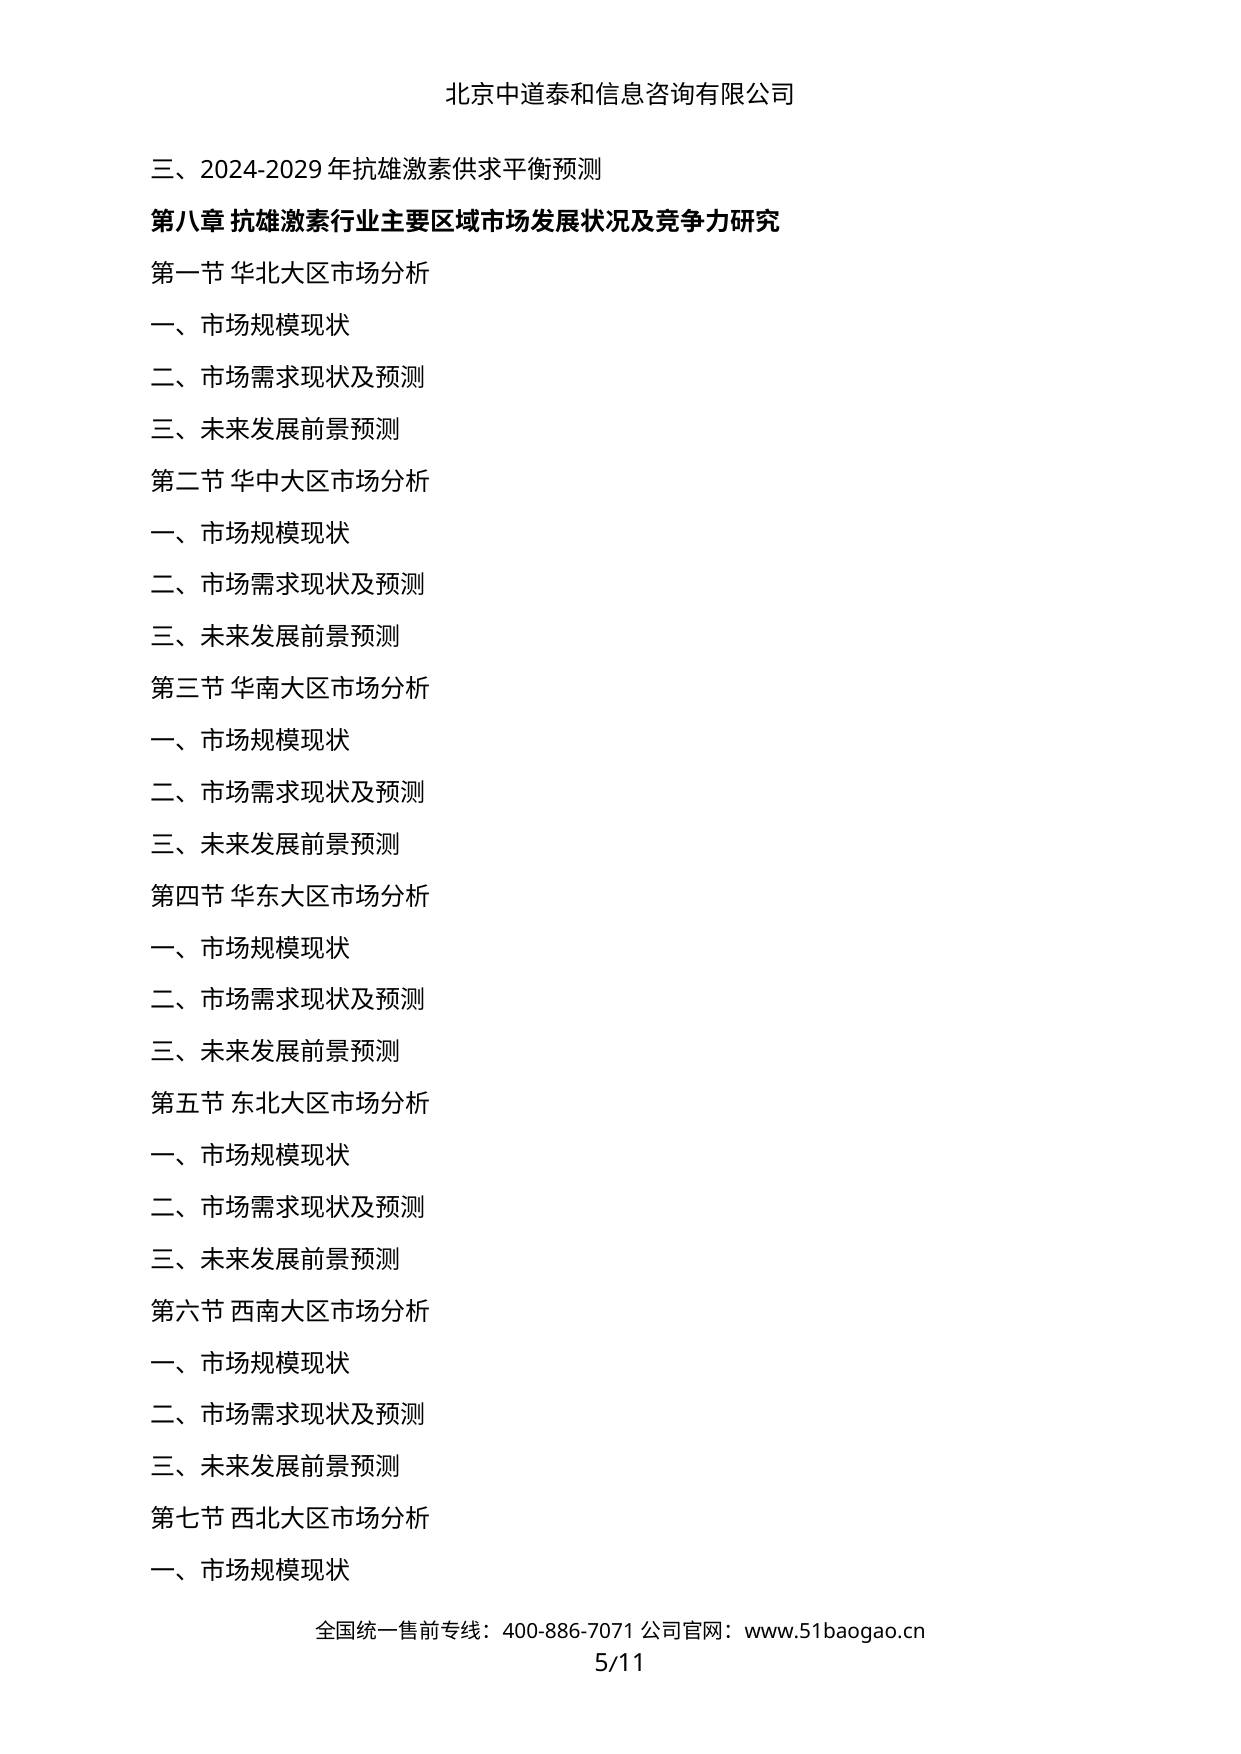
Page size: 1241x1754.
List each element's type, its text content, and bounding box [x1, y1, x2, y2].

text 一、市场规模现状 [150, 1343, 1090, 1379]
text 三、未来发展前景预测 [150, 409, 1090, 446]
text 一、市场规模现状 [150, 1551, 1090, 1587]
text 一、市场规模现状 [150, 1136, 1090, 1172]
text 一、市场规模现状 [150, 306, 1090, 342]
text 第六节 西南大区市场分析 [150, 1291, 1090, 1327]
text 三、未来发展前景预测 [150, 824, 1090, 861]
text 三、未来发展前景预测 [150, 617, 1090, 653]
text 第二节 华中大区市场分析 [150, 461, 1090, 497]
text 二、市场需求现状及预测 [150, 357, 1090, 394]
text 二、市场需求现状及预测 [150, 1395, 1090, 1431]
text 第七节 西北大区市场分析 [150, 1499, 1090, 1535]
text 三、未来发展前景预测 [150, 1447, 1090, 1483]
text 三、未来发展前景预测 [150, 1032, 1090, 1068]
text 二、市场需求现状及预测 [150, 980, 1090, 1016]
text 一、市场规模现状 [150, 513, 1090, 549]
text 二、市场需求现状及预测 [150, 565, 1090, 601]
text 一、市场规模现状 [150, 721, 1090, 757]
text 第三节 华南大区市场分析 [150, 669, 1090, 705]
text 二、市场需求现状及预测 [150, 772, 1090, 809]
text 第一节 华北大区市场分析 [150, 254, 1090, 290]
text 第八章 抗雄激素行业主要区域市场发展状况及竞争力研究 [150, 202, 1090, 238]
text 三、未来发展前景预测 [150, 1239, 1090, 1276]
text 三、2024-2029年抗雄激素供求平衡预测 [150, 150, 1090, 186]
text 一、市场规模现状 [150, 928, 1090, 964]
text 二、市场需求现状及预测 [150, 1187, 1090, 1224]
text 第五节 东北大区市场分析 [150, 1084, 1090, 1120]
text 第四节 华东大区市场分析 [150, 876, 1090, 912]
